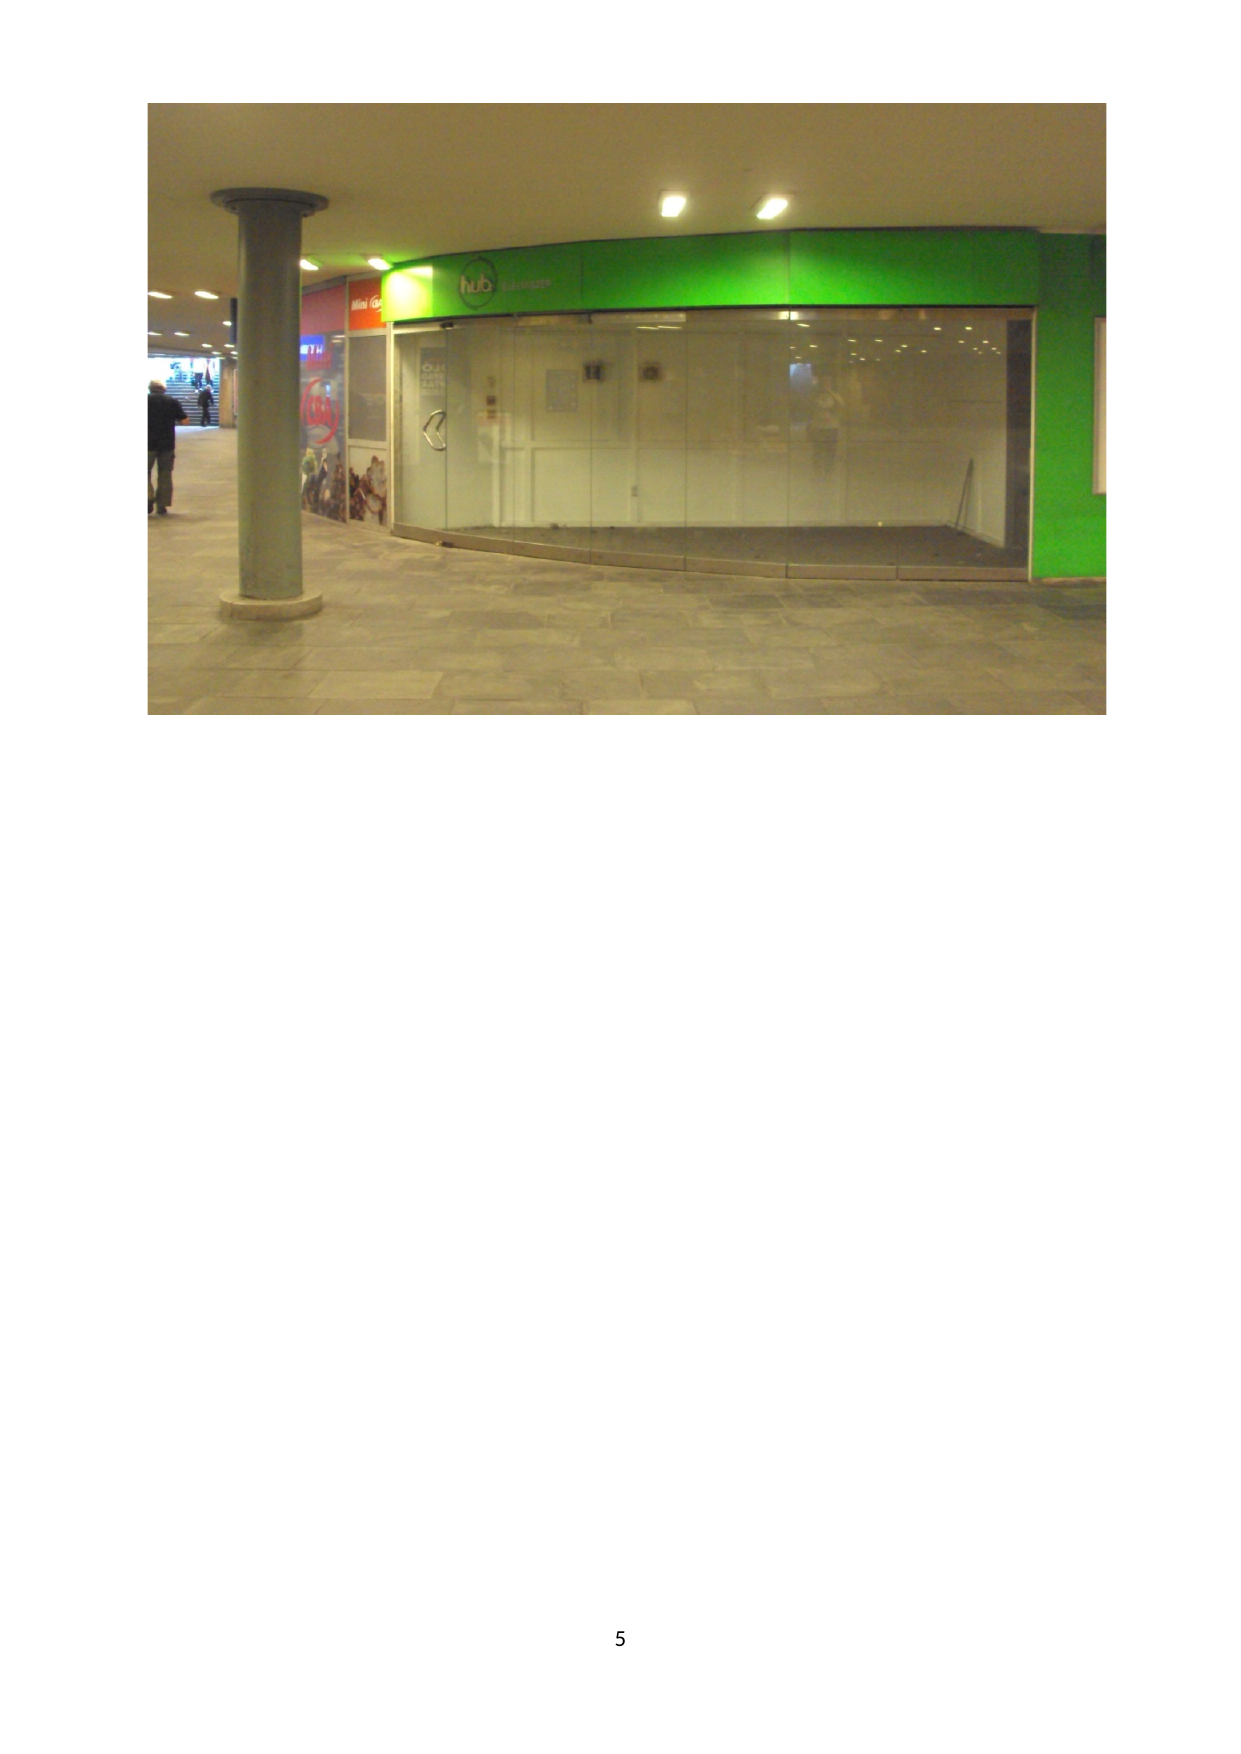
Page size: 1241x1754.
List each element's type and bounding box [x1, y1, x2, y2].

picture [147, 103, 1107, 715]
